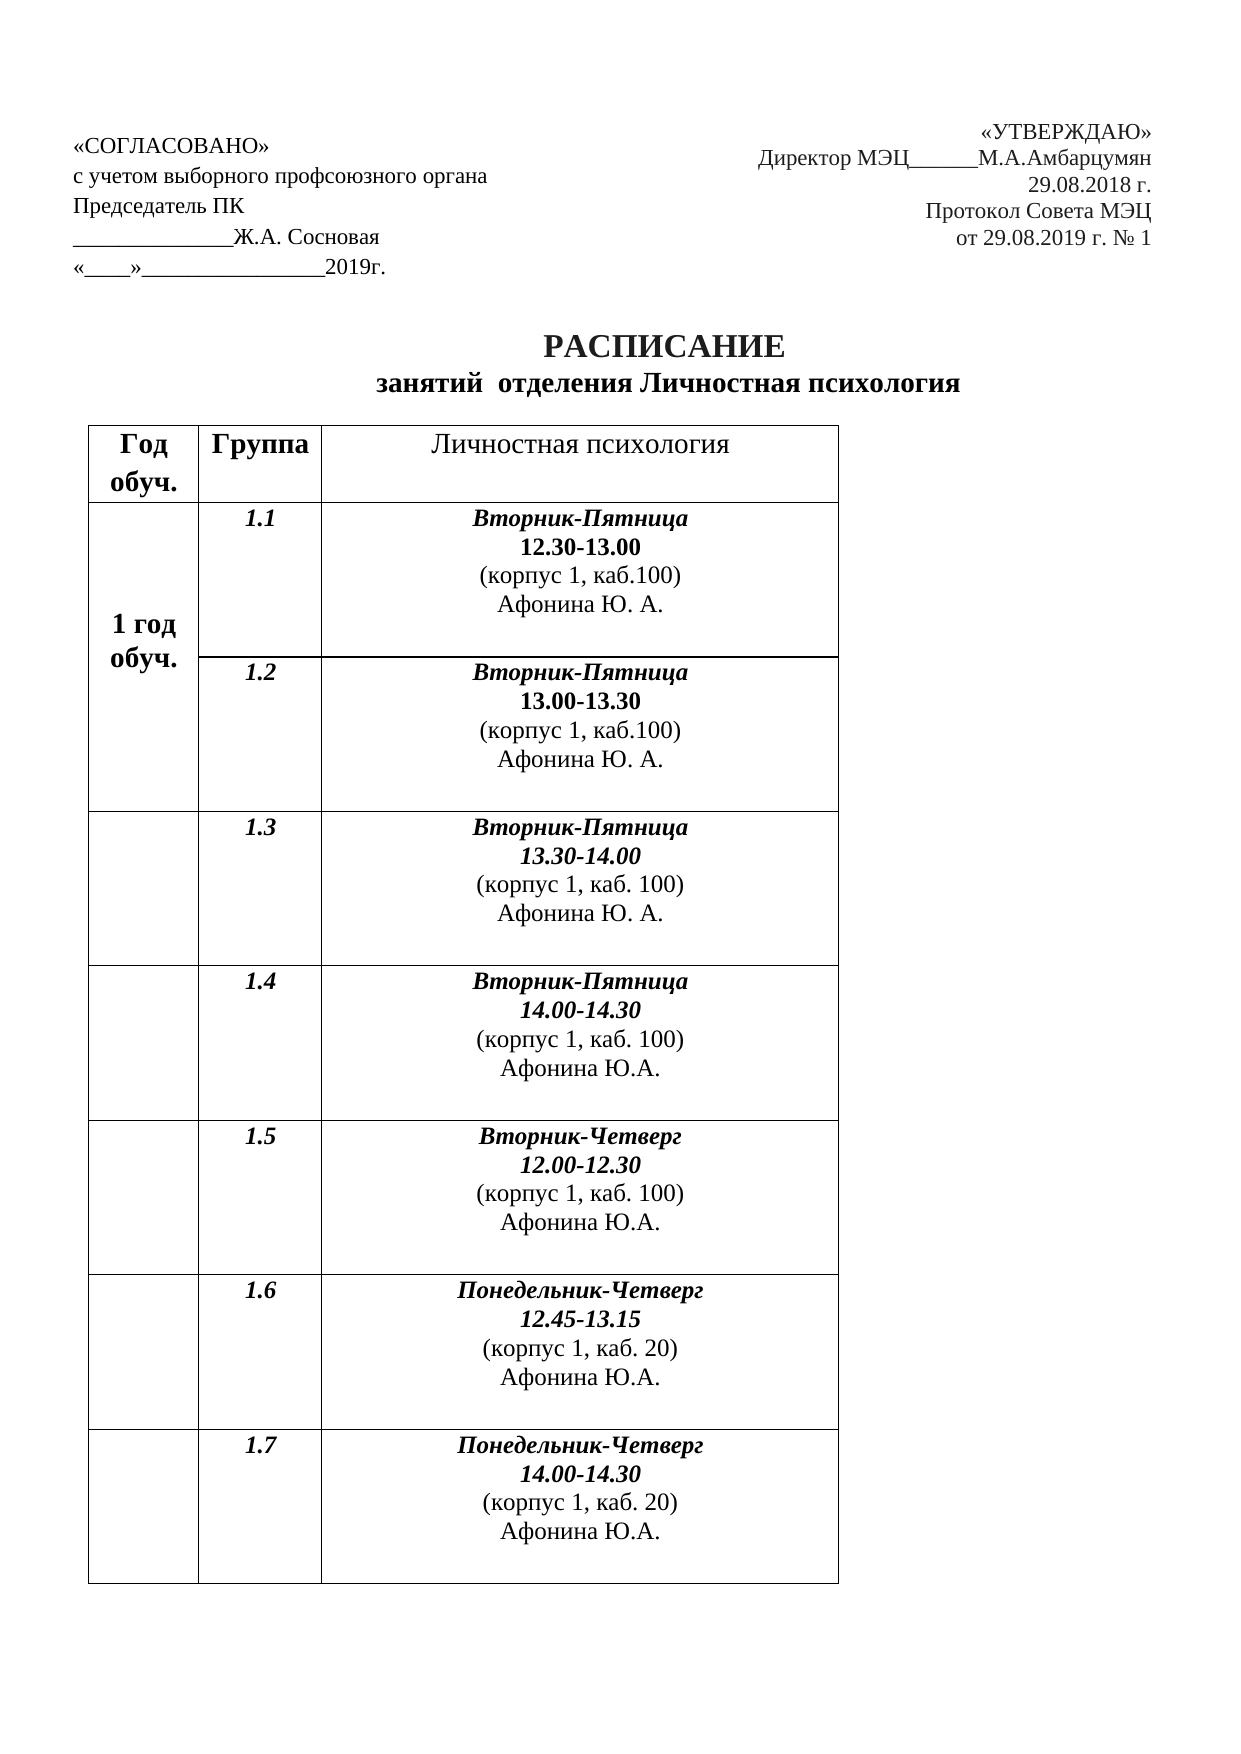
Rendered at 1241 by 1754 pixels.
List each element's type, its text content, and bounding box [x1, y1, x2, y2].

table_cell Вторник-Пятница 12.30-13.00 (корпус 1, каб.100) Афонина Ю. А. [322, 503, 838, 656]
text «УТВЕРЖДАЮ» [177, 118, 1152, 144]
table_cell 1.6 [199, 1275, 321, 1429]
table_cell Понедельник-Четверг 14.00-14.30 (корпус 1, каб. 20) Афонина Ю.А. [322, 1430, 838, 1583]
text Протокол Совета МЭЦ [532, 197, 1152, 223]
table_cell 1.2 [199, 658, 321, 811]
table_cell Вторник-Пятница 14.00-14.30 (корпус 1, каб. 100) Афонина Ю.А. [322, 966, 838, 1120]
table_cell Понедельник-Четверг 12.45-13.15 (корпус 1, каб. 20) Афонина Ю.А. [322, 1275, 838, 1429]
table_cell 1.3 [199, 812, 321, 965]
table_header Группа [199, 426, 321, 502]
text 29.08.2018 г. [532, 171, 1152, 197]
table_cell Вторник-Четверг 12.00-12.30 (корпус 1, каб. 100) Афонина Ю.А. [322, 1121, 838, 1274]
text занятий отделения Личностная психология [177, 365, 1152, 398]
text от 29.08.2019 г. № 1 [532, 223, 1152, 250]
table_cell [89, 1275, 198, 1429]
table_cell 1.1 [199, 503, 321, 656]
text РАСПИСАНИЕ [177, 327, 1152, 365]
table_cell Вторник-Пятница 13.30-14.00 (корпус 1, каб. 100) Афонина Ю. А. [322, 812, 838, 965]
table_cell Вторник-Пятница 13.00-13.30 (корпус 1, каб.100) Афонина Ю. А. [322, 658, 838, 811]
table_cell 1.5 [199, 1121, 321, 1274]
table_cell [89, 966, 198, 1120]
table_cell 1.4 [199, 966, 321, 1120]
table_cell [89, 1430, 198, 1583]
table_header Год обуч. [89, 426, 198, 502]
table_cell 1 год обуч. [89, 503, 198, 811]
table_header Личностная психология [322, 426, 838, 502]
table_cell 1.7 [199, 1430, 321, 1583]
table_cell [89, 812, 198, 965]
text Директор МЭЦ______М.А.Амбарцумян [532, 144, 1152, 171]
table_cell [89, 1121, 198, 1274]
